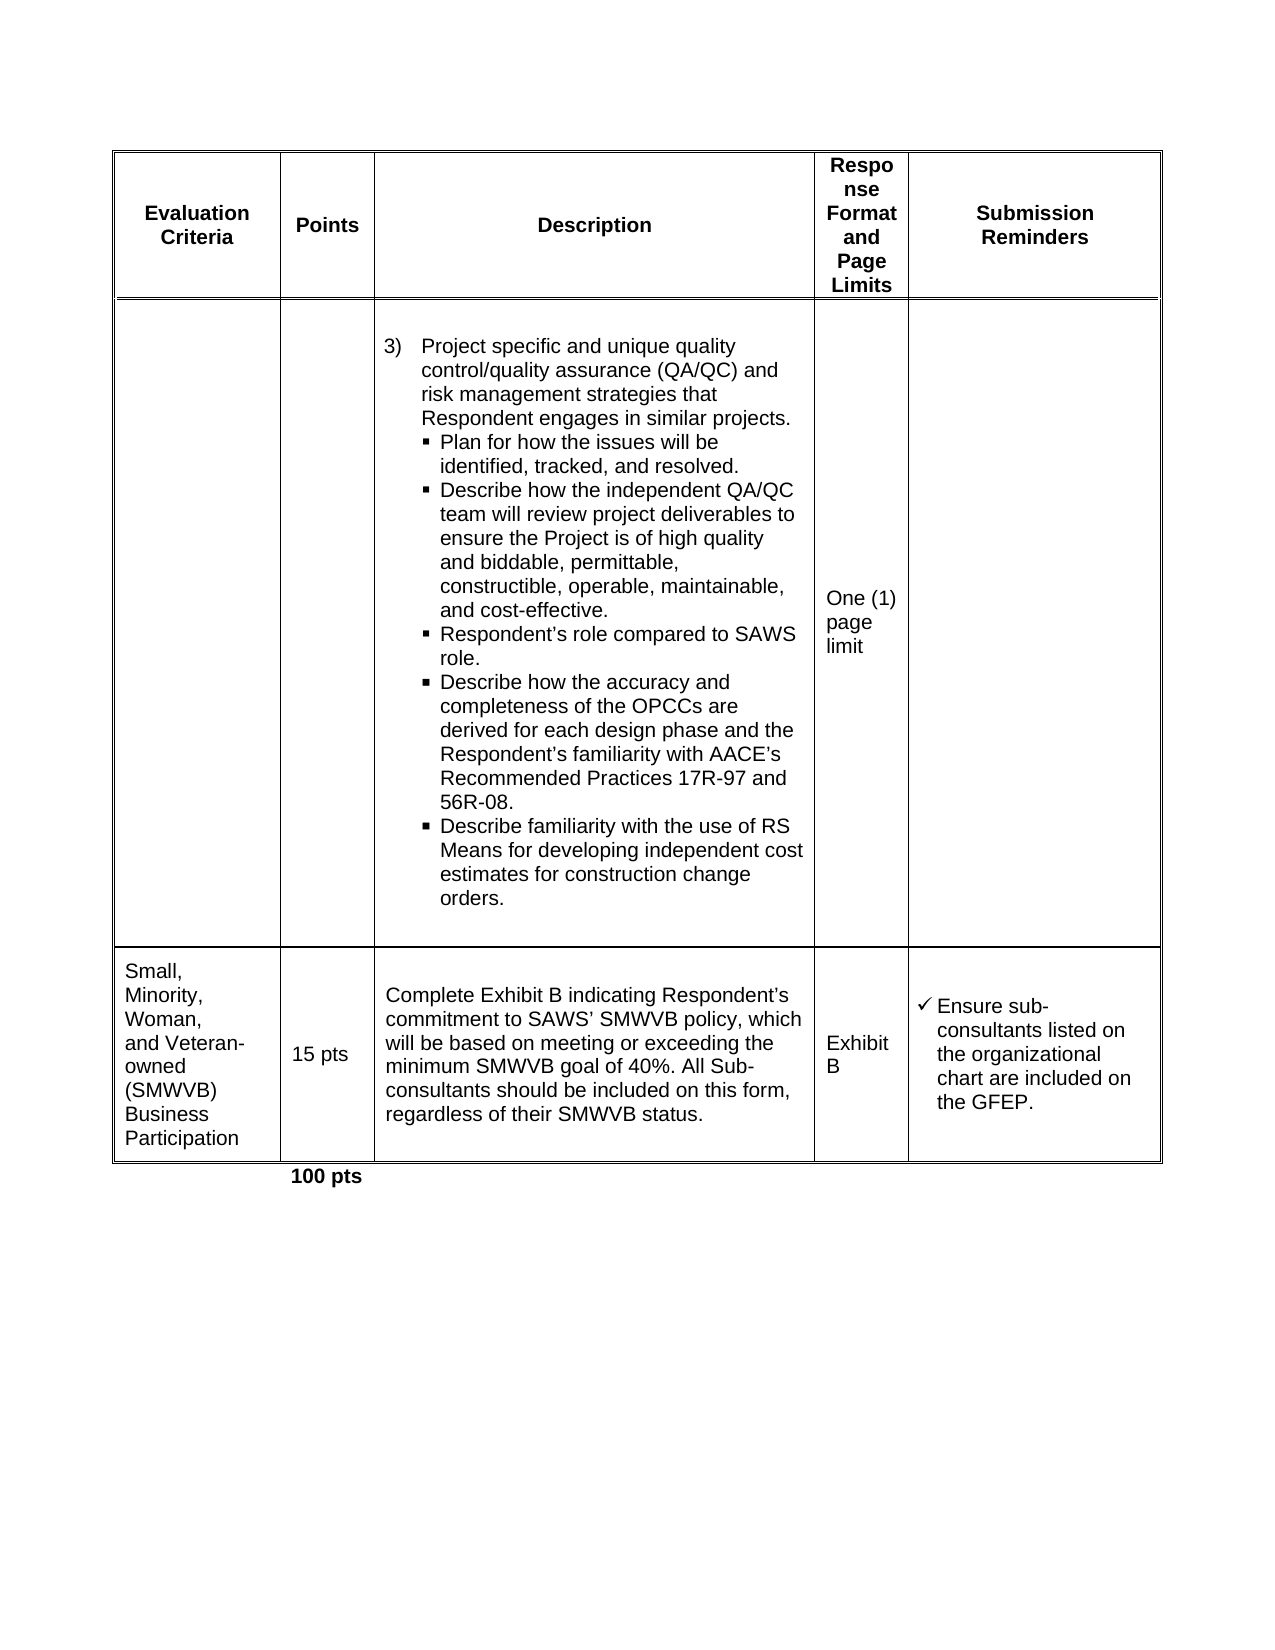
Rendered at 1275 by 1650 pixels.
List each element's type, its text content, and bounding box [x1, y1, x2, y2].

table_cell One (1) page limit [815, 300, 908, 946]
table_header Points [281, 153, 374, 297]
table_header Submission Reminders [909, 153, 1160, 297]
table_cell Complete Exhibit B indicating Respondent’s commitment to SAWS’ SMWVB policy, which will be based on meeting or exceeding the minimum SMWVB goal of 40%. All Sub-consultants should be included on this form, regardless of their SMWVB status. [375, 948, 814, 1161]
text 100 pts [150, 1164, 1125, 1188]
table_header Description [375, 153, 814, 297]
table_cell 15 pts [281, 948, 374, 1161]
table_cell Small, Minority, Woman, and Veteran- owned (SMWVB) Business Participation [115, 948, 280, 1161]
table_header Response Format and Page Limits [815, 153, 908, 297]
table_cell Exhibit B [815, 948, 908, 1161]
table_cell [909, 297, 1160, 946]
table_cell Ensure sub-consultants listed on the organizational chart are included on the GFEP. [909, 948, 1160, 1161]
table_cell Project specific and unique quality control/quality assurance (QA/QC) and risk management strategies that Respondent engages in similar projects. Plan for how the issues will be identified, tracked, and resolved. Describe how the independent QA/QC team will review project deliverables to ensure the Project is of high quality and biddable, permittable, constructible, operable, maintainable, and cost-effective. Respondent’s role compared to SAWS role. Describe how the accuracy and completeness of the OPCCs are derived for each design phase and the Respondent’s familiarity with AACE’s Recommended Practices 17R-97 and 56R-08. Describe familiarity with the use of RS Means for developing independent cost estimates for construction change orders. [375, 300, 814, 946]
table_header Evaluation Criteria [115, 153, 280, 297]
